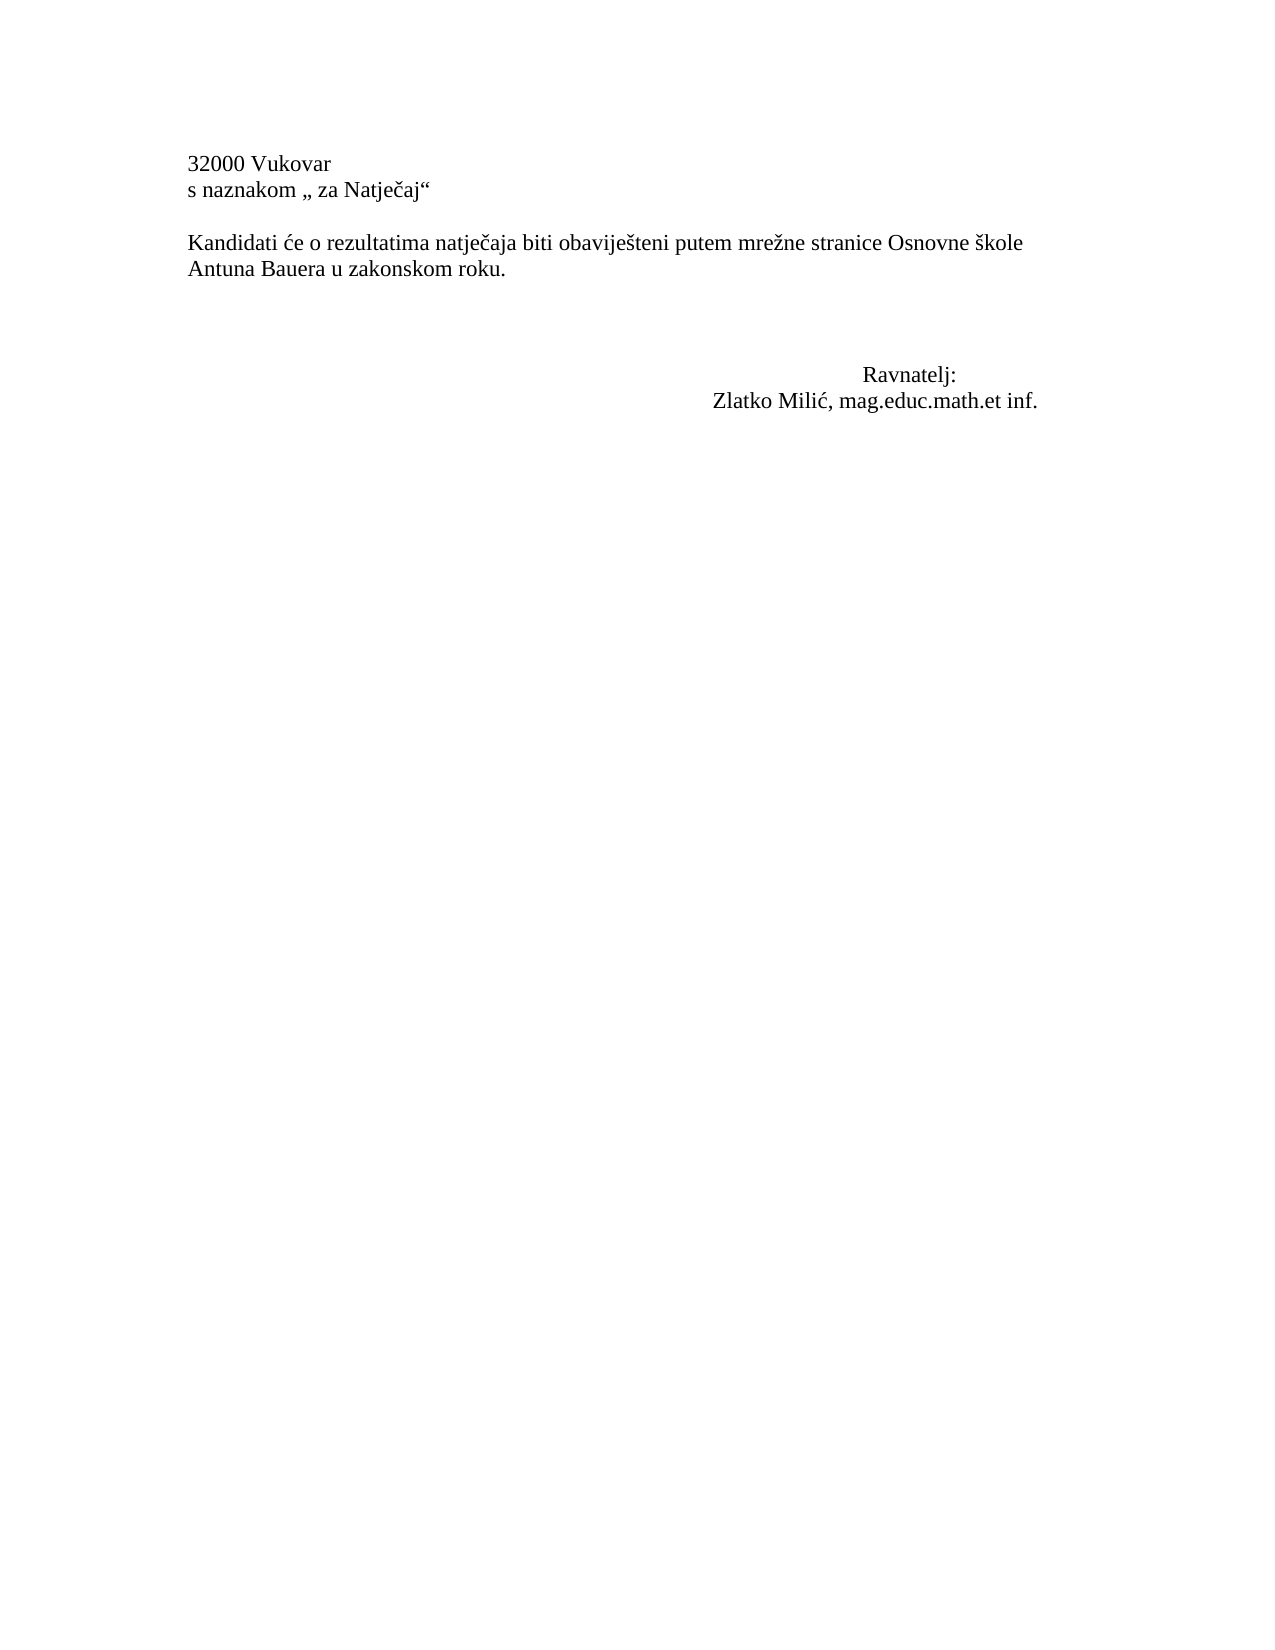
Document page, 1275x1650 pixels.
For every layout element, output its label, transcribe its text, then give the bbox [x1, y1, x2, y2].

text Ravnatelj: [187, 361, 1087, 387]
text 32000 Vukovar [187, 150, 1087, 176]
text Zlatko Milić, mag.educ.math.et inf. [187, 387, 1087, 413]
text Kandidati će o rezultatima natječaja biti obaviješteni putem mrežne stranice Osnovne škole Antuna Bauera u zakonskom roku. [187, 229, 1087, 282]
text s naznakom „ za Natječaj“ [187, 176, 1087, 203]
